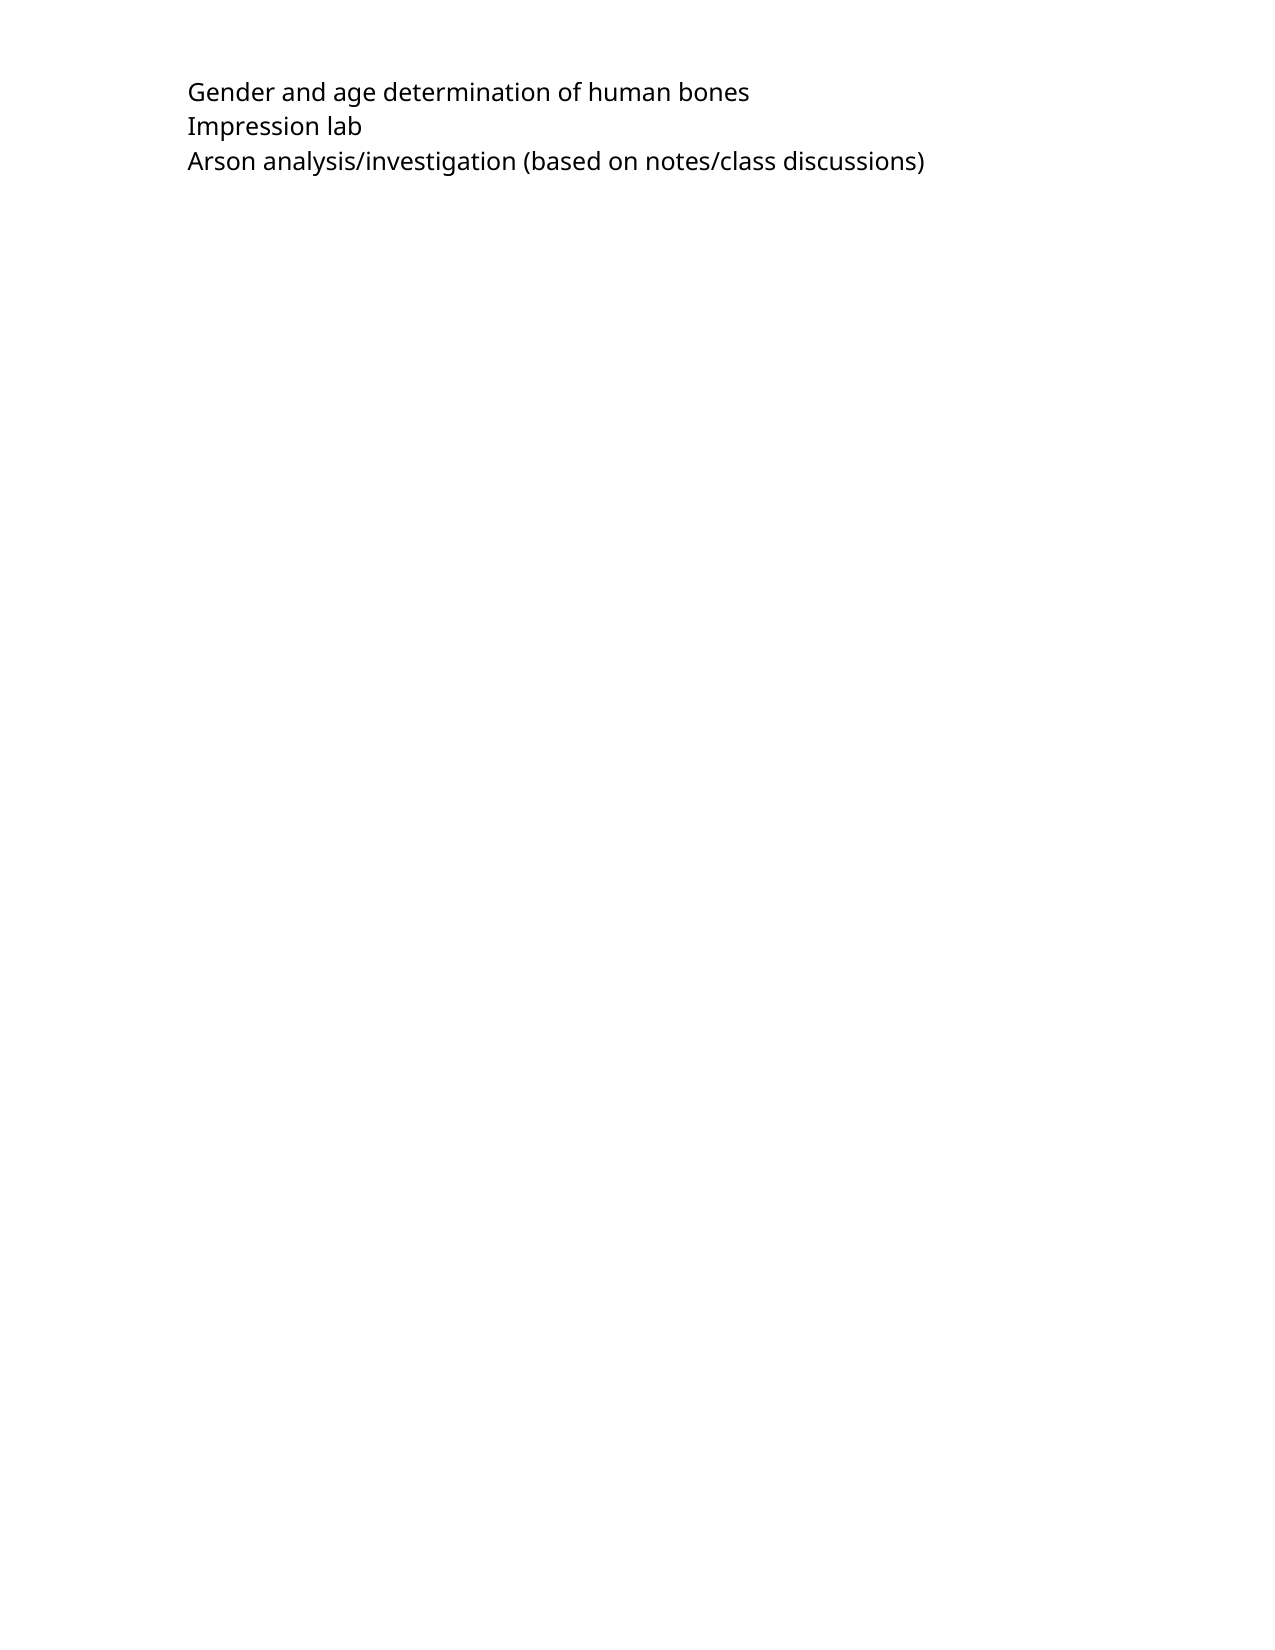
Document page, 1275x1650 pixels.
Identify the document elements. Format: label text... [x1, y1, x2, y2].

text Gender and age determination of human bones [187, 75, 1087, 109]
text Arson analysis/investigation (based on notes/class discussions) [187, 143, 1087, 177]
text Impression lab [187, 109, 1087, 143]
